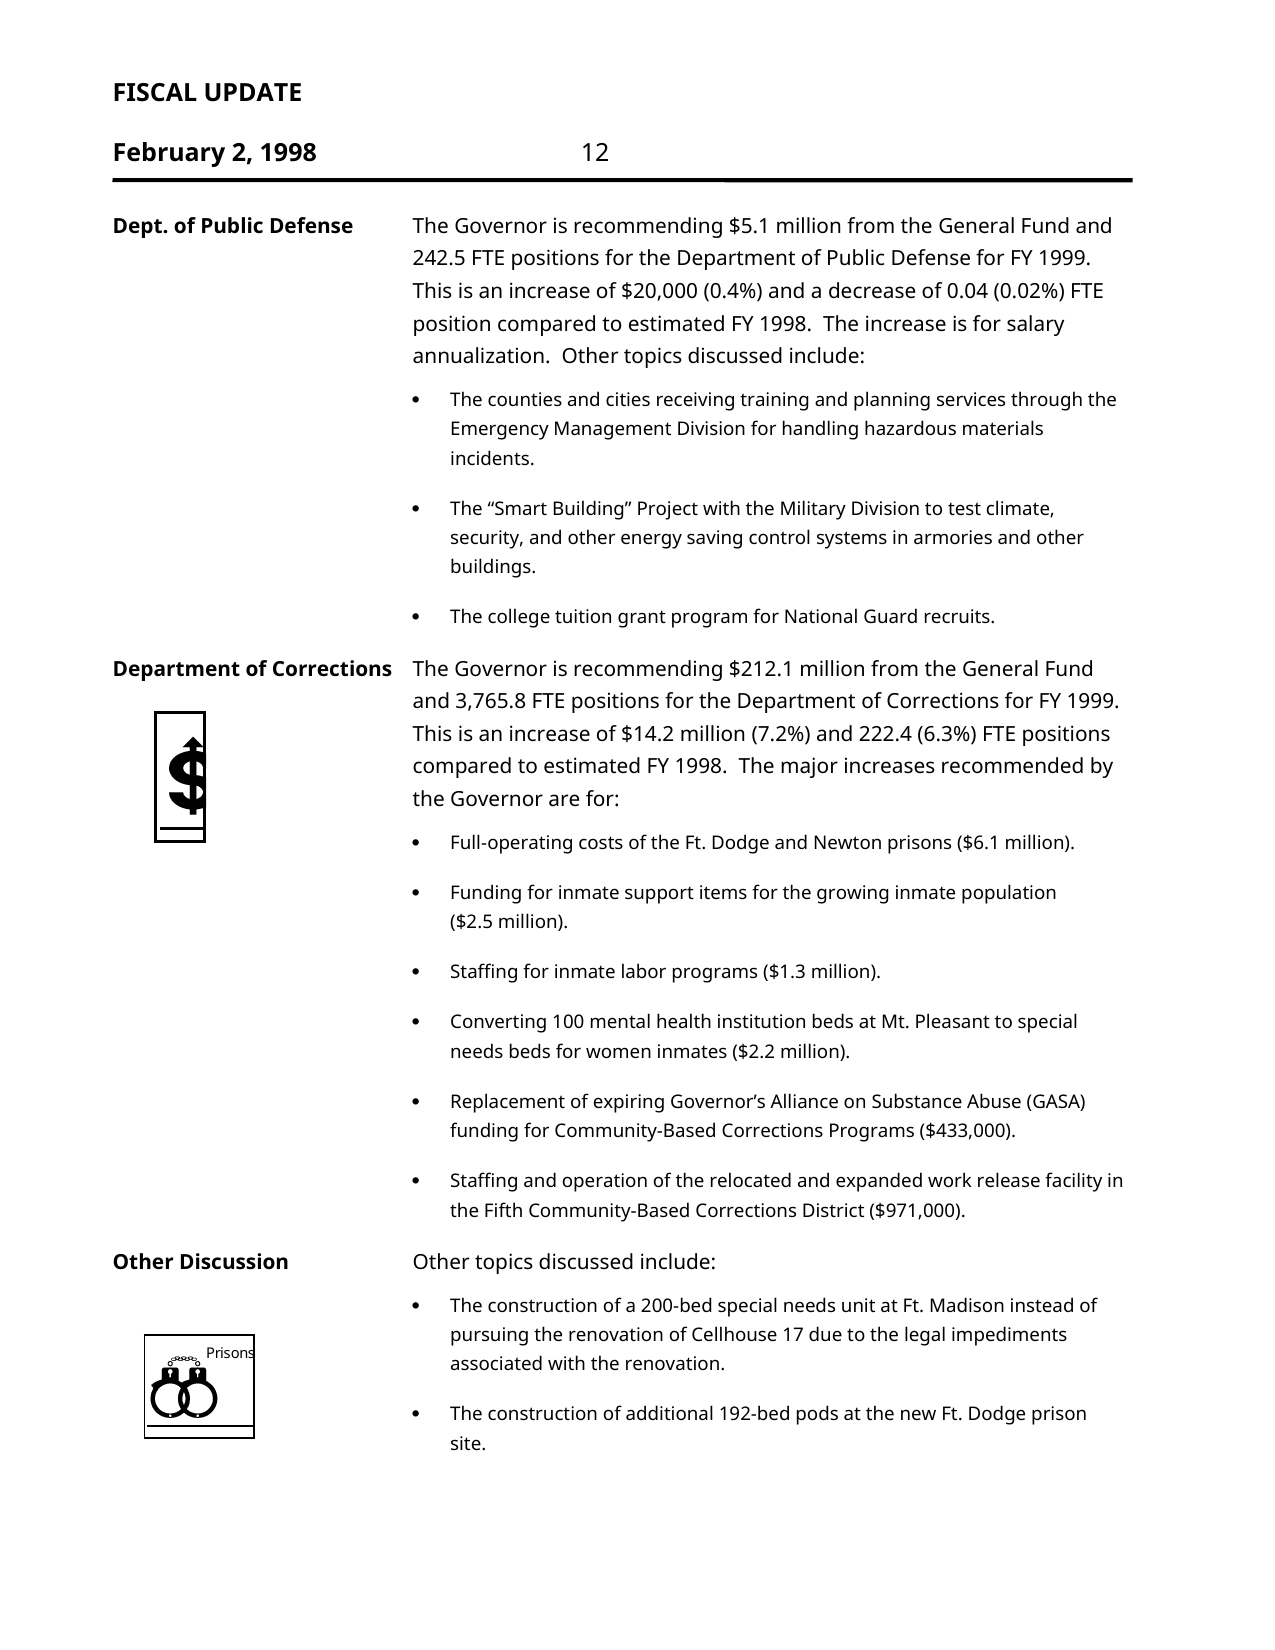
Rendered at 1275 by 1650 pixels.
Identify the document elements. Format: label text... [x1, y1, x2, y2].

text Department of Corrections The Governor is recommending $212.1 million from the General Fund and 3,765.8 FTE positions for the Department of Corrections for FY 1999. This is an increase of $14.2 million (7.2%) and 222.4 (6.3%) FTE positions compared to estimated FY 1998. The major increases recommended by the Governor are for: [112, 654, 1125, 813]
list Staffing for inmate labor programs ($1.3 million). [412, 959, 1125, 984]
text Dept. of Public Defense The Governor is recommending $5.1 million from the General Fund and 242.5 FTE positions for the Department of Public Defense for FY 1999. This is an increase of $20,000 (0.4%) and a decrease of 0.04 (0.02%) FTE position compared to estimated FY 1998. The increase is for salary annualization. Other topics discussed include: [112, 211, 1125, 370]
list The “Smart Building” Project with the Military Division to test climate, security, and other energy saving control systems in armories and other buildings. [412, 495, 1125, 579]
list The construction of additional 192-bed pods at the new Ft. Dodge prison site. [412, 1401, 1125, 1456]
list The college tuition grant program for National Guard recruits. [412, 604, 1125, 629]
list Funding for inmate support items for the growing inmate population ($2.5 million). [412, 879, 1125, 934]
list Staffing and operation of the relocated and expanded work release facility in the Fifth Community-Based Corrections District ($971,000). [412, 1168, 1125, 1222]
list Replacement of expiring Governor’s Alliance on Substance Abuse (GASA) funding for Community-Based Corrections Programs ($433,000). [412, 1088, 1125, 1143]
list Converting 100 mental health institution beds at Mt. Pleasant to special needs beds for women inmates ($2.2 million). [412, 1009, 1125, 1064]
list The counties and cities receiving training and planning services through the Emergency Management Division for handling hazardous materials incidents. [412, 386, 1125, 470]
text Other Discussion Other topics discussed include: [112, 1247, 1125, 1275]
list The construction of a 200-bed special needs unit at Ft. Madison instead of pursuing the renovation of Cellhouse 17 due to the legal impediments associated with the renovation. [412, 1292, 1125, 1376]
list Full-operating costs of the Ft. Dodge and Newton prisons ($6.1 million). [412, 829, 1125, 855]
